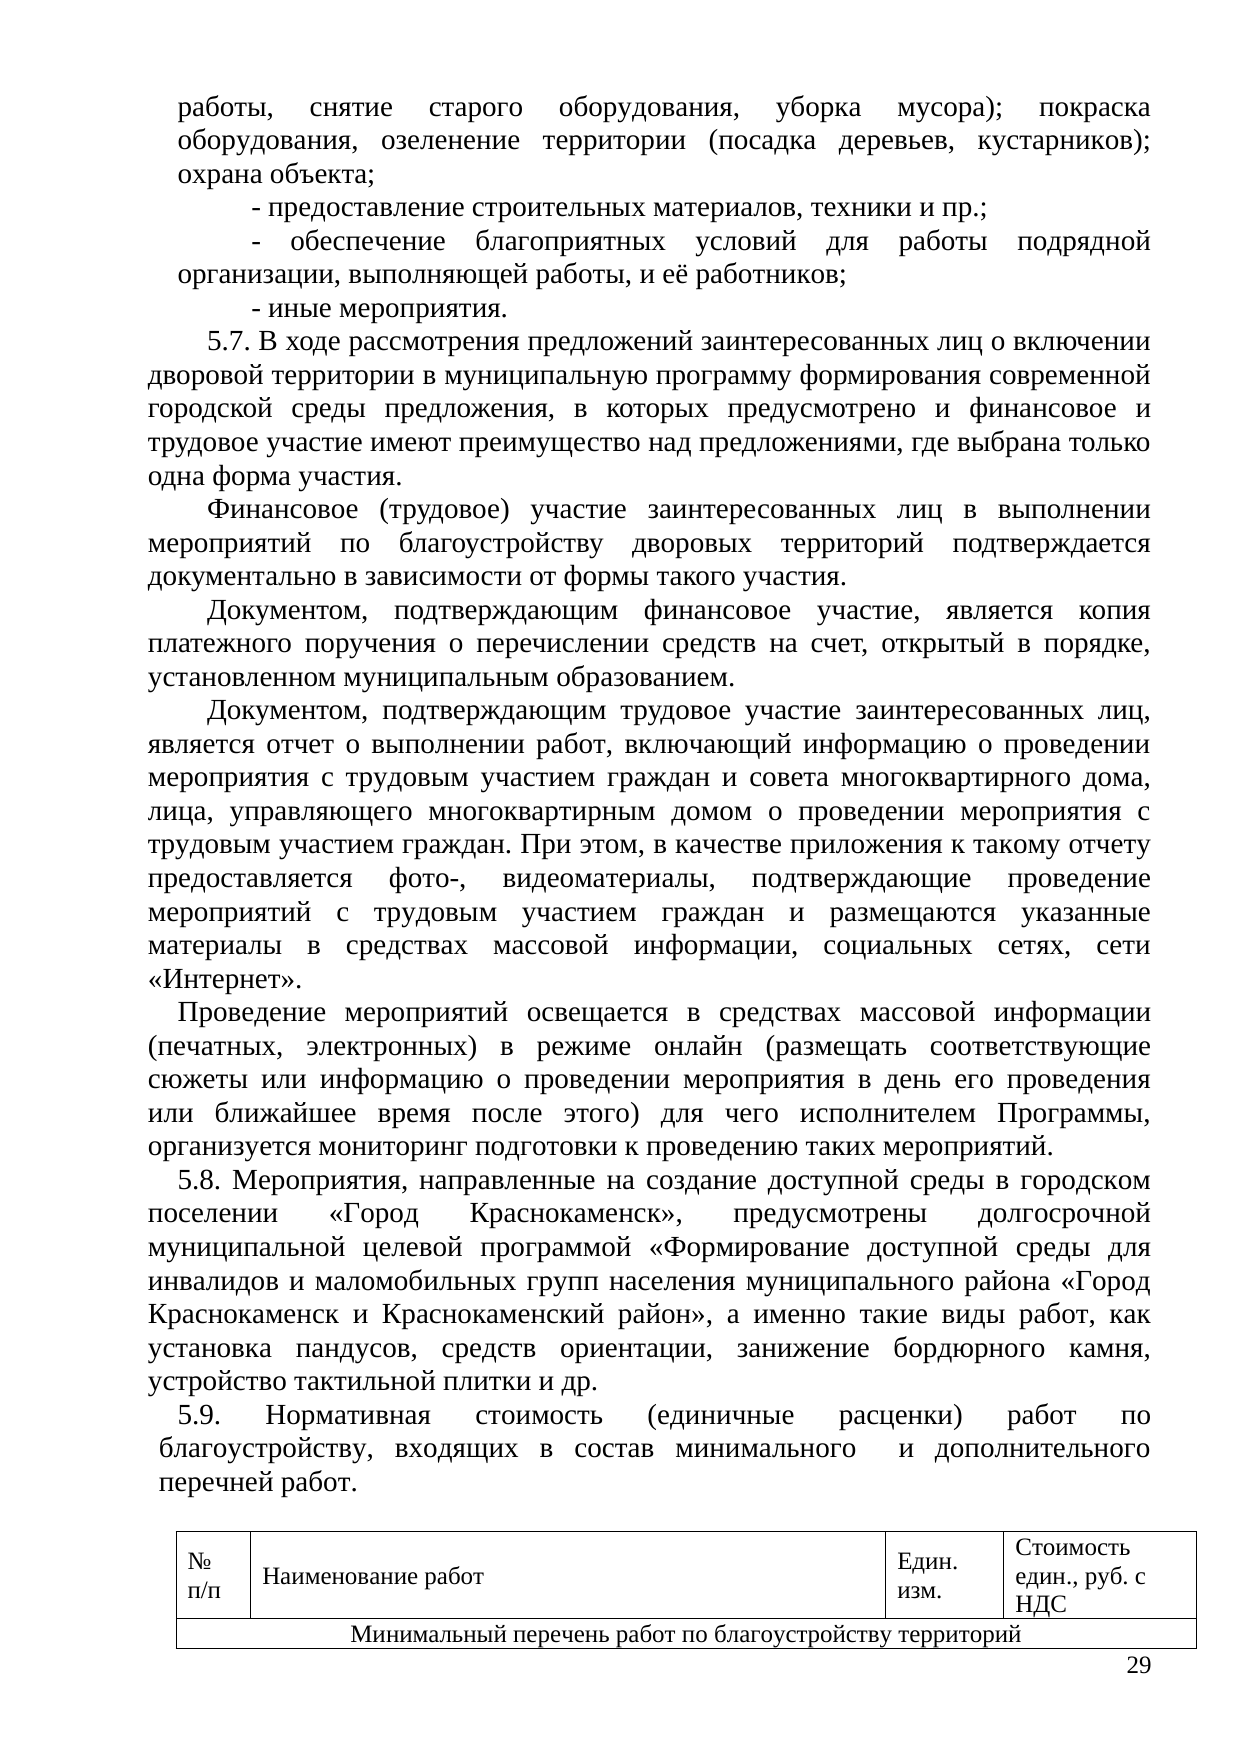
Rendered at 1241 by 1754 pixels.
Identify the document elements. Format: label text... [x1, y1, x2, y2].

table_cell Минимальный перечень работ по благоустройству территорий [177, 1619, 1196, 1648]
text 5.9. Нормативная стоимость (единичные расценки) работ по благоустройству, входящих в состав минимального и дополнительного перечней работ. [148, 1397, 1152, 1497]
text - иные мероприятия. [177, 290, 1152, 323]
table_header № п/п [177, 1532, 250, 1618]
text - обеспечение благоприятных условий для работы подрядной организации, выполняющей работы, и её работников; [177, 223, 1152, 290]
table_header Наименование работ [251, 1532, 885, 1618]
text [177, 89, 1152, 189]
text 5.8. Мероприятия, направленные на создание доступной среды в городском поселении «Город Краснокаменск», предусмотрены долгосрочной муниципальной целевой программой «Формирование доступной среды для инвалидов и маломобильных групп населения муниципального района «Город Краснокаменск и Краснокаменский район», а именно такие виды работ, как установка пандусов, средств ориентации, занижение бордюрного камня, устройство тактильной плитки и др. [137, 1162, 1152, 1397]
text Проведение мероприятий освещается в средствах массовой информации (печатных, электронных) в режиме онлайн (размещать соответствующие сюжеты или информацию о проведении мероприятия в день его проведения или ближайшее время после этого) для чего исполнителем Программы, организуется мониторинг подготовки к проведению таких мероприятий. [137, 994, 1152, 1162]
text Документом, подтверждающим финансовое участие, является копия платежного поручения о перечислении средств на счет, открытый в порядке, установленном муниципальным образованием. [148, 592, 1152, 692]
text Документом, подтверждающим трудовое участие заинтересованных лиц, является отчет о выполнении работ, включающий информацию о проведении мероприятия с трудовым участием граждан и совета многоквартирного дома, лица, управляющего многоквартирным домом о проведении мероприятия с трудовым участием граждан. При этом, в качестве приложения к такому отчету предоставляется фото-, видеоматериалы, подтверждающие проведение мероприятий с трудовым участием граждан и размещаются указанные материалы в средствах массовой информации, социальных сетях, сети «Интернет». [148, 692, 1152, 994]
table_header Стоимость един., руб. с НДС [1004, 1532, 1196, 1618]
text - предоставление строительных материалов, техники и пр.; [177, 189, 1152, 223]
text 5.7. В ходе рассмотрения предложений заинтересованных лиц о включении дворовой территории в муниципальную программу формирования современной городской среды предложения, в которых предусмотрено и финансовое и трудовое участие имеют преимущество над предложениями, где выбрана только одна форма участия. [148, 323, 1152, 491]
table_header Един. изм. [886, 1532, 1003, 1618]
text Финансовое (трудовое) участие заинтересованных лиц в выполнении мероприятий по благоустройству дворовых территорий подтверждается документально в зависимости от формы такого участия. [148, 491, 1152, 592]
